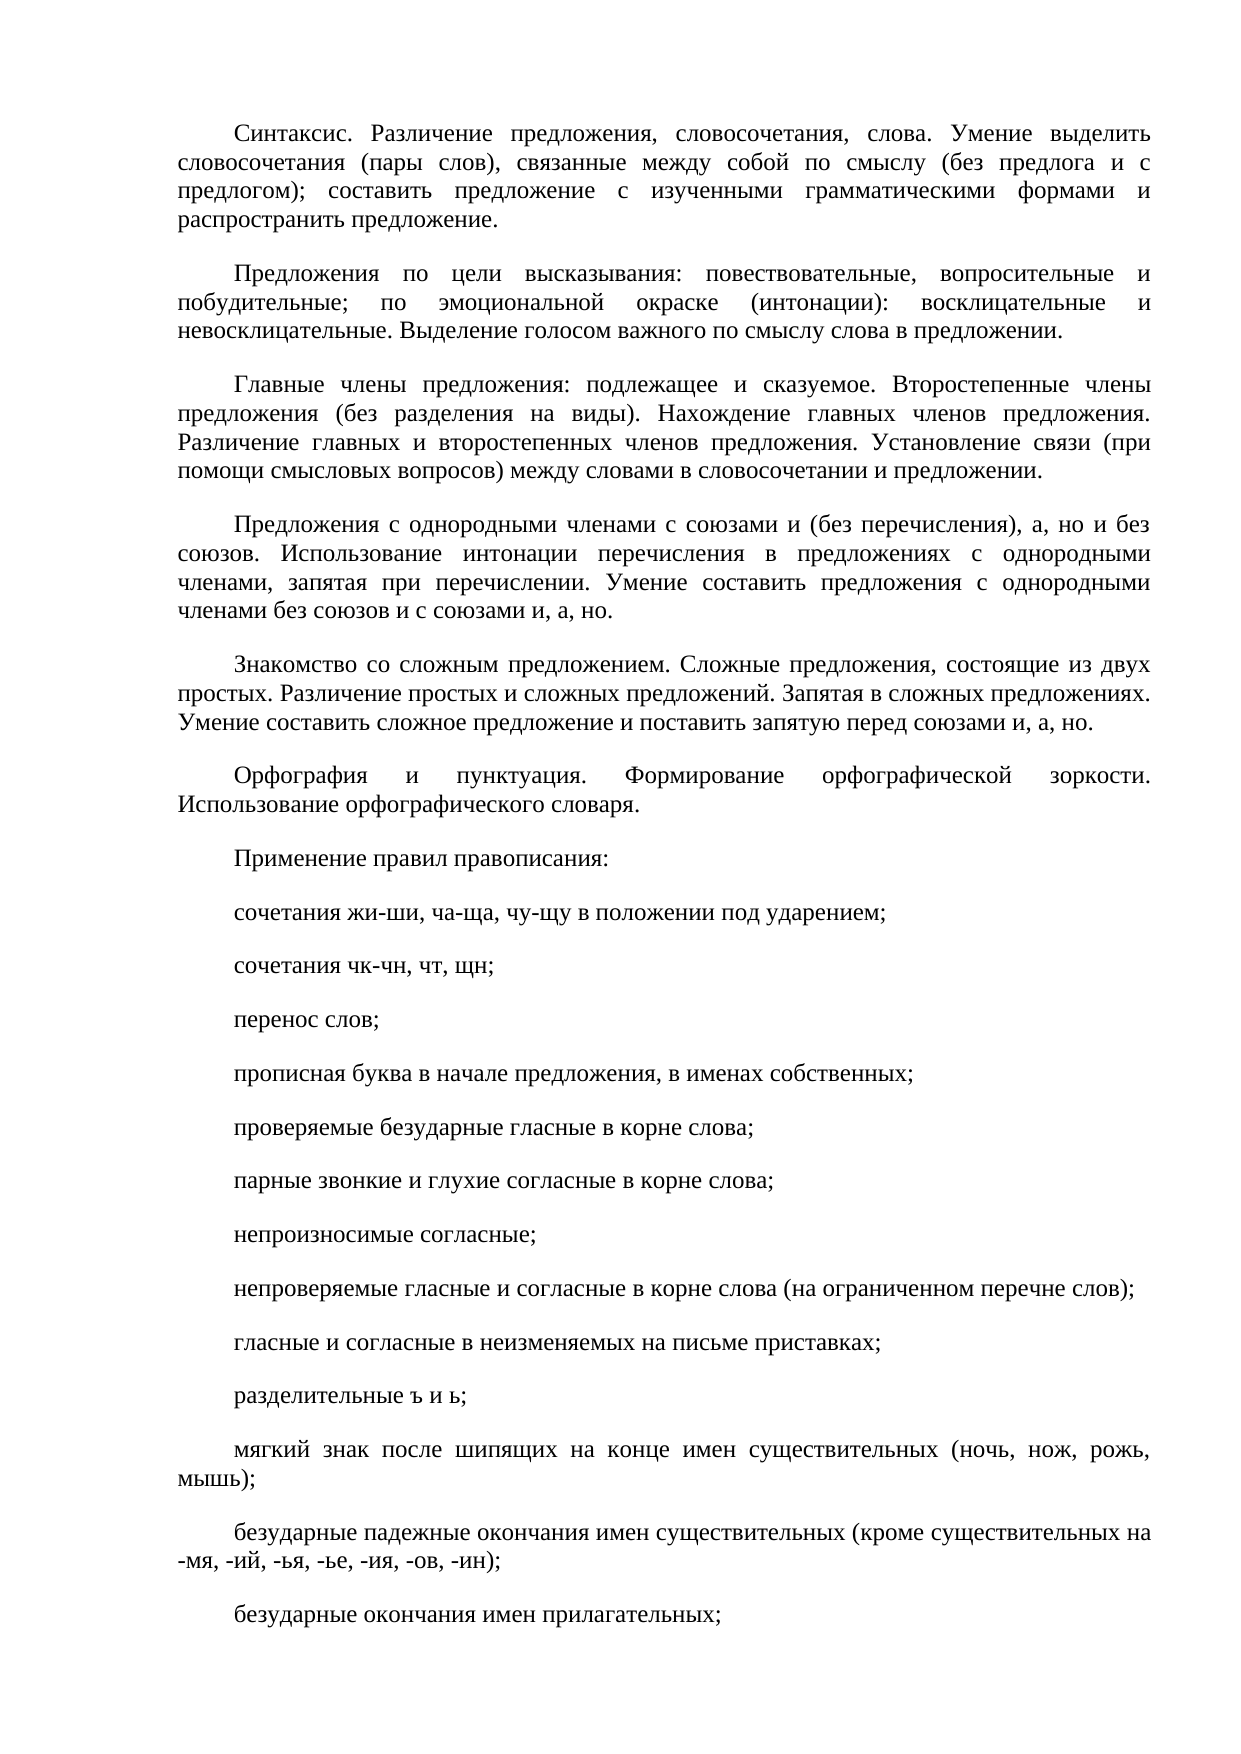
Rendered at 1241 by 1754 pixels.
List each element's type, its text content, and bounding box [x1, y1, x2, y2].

text сочетания жи-ши, ча-ща, чу-щу в положении под ударением; [177, 897, 1152, 926]
text парные звонкие и глухие согласные в корне слова; [177, 1166, 1152, 1194]
text безударные падежные окончания имен существительных (кроме существительных на -мя, -ий, -ья, -ье, -ия, -ов, -ин); [177, 1517, 1152, 1574]
text Применение правил правописания: [177, 843, 1152, 872]
text Предложения по цели высказывания: повествовательные, вопросительные и побудительные; по эмоциональной окраске (интонации): восклицательные и невосклицательные. Выделение голосом важного по смыслу слова в предложении. [177, 258, 1152, 344]
text сочетания чк-чн, чт, щн; [177, 951, 1152, 979]
text Знакомство со сложным предложением. Сложные предложения, состоящие из двух простых. Различение простых и сложных предложений. Запятая в сложных предложениях. Умение составить сложное предложение и поставить запятую перед союзами и, а, но. [177, 649, 1152, 736]
text перенос слов; [177, 1004, 1152, 1033]
text безударные окончания имен прилагательных; [177, 1599, 1152, 1628]
text прописная буква в начале предложения, в именах собственных; [177, 1058, 1152, 1087]
text разделительные ъ и ь; [177, 1381, 1152, 1409]
text Орфография и пунктуация. Формирование орфографической зоркости. Использование орфографического словаря. [177, 761, 1152, 818]
text проверяемые безударные гласные в корне слова; [177, 1112, 1152, 1141]
text Предложения с однородными членами с союзами и (без перечисления), а, но и без союзов. Использование интонации перечисления в предложениях с однородными членами, запятая при перечислении. Умение составить предложения с однородными членами без союзов и с союзами и, а, но. [177, 509, 1152, 624]
text Синтаксис. Различение предложения, словосочетания, слова. Умение выделить словосочетания (пары слов), связанные между собой по смыслу (без предлога и с предлогом); составить предложение с изученными грамматическими формами и распространить предложение. [177, 118, 1152, 233]
text непроверяемые гласные и согласные в корне слова (на ограниченном перечне слов); [177, 1273, 1152, 1302]
text непроизносимые согласные; [177, 1219, 1152, 1248]
text Главные члены предложения: подлежащее и сказуемое. Второстепенные члены предложения (без разделения на виды). Нахождение главных членов предложения. Различение главных и второстепенных членов предложения. Установление связи (при помощи смысловых вопросов) между словами в словосочетании и предложении. [177, 369, 1152, 484]
text мягкий знак после шипящих на конце имен существительных (ночь, нож, рожь, мышь); [177, 1434, 1152, 1492]
text гласные и согласные в неизменяемых на письме приставках; [177, 1327, 1152, 1356]
